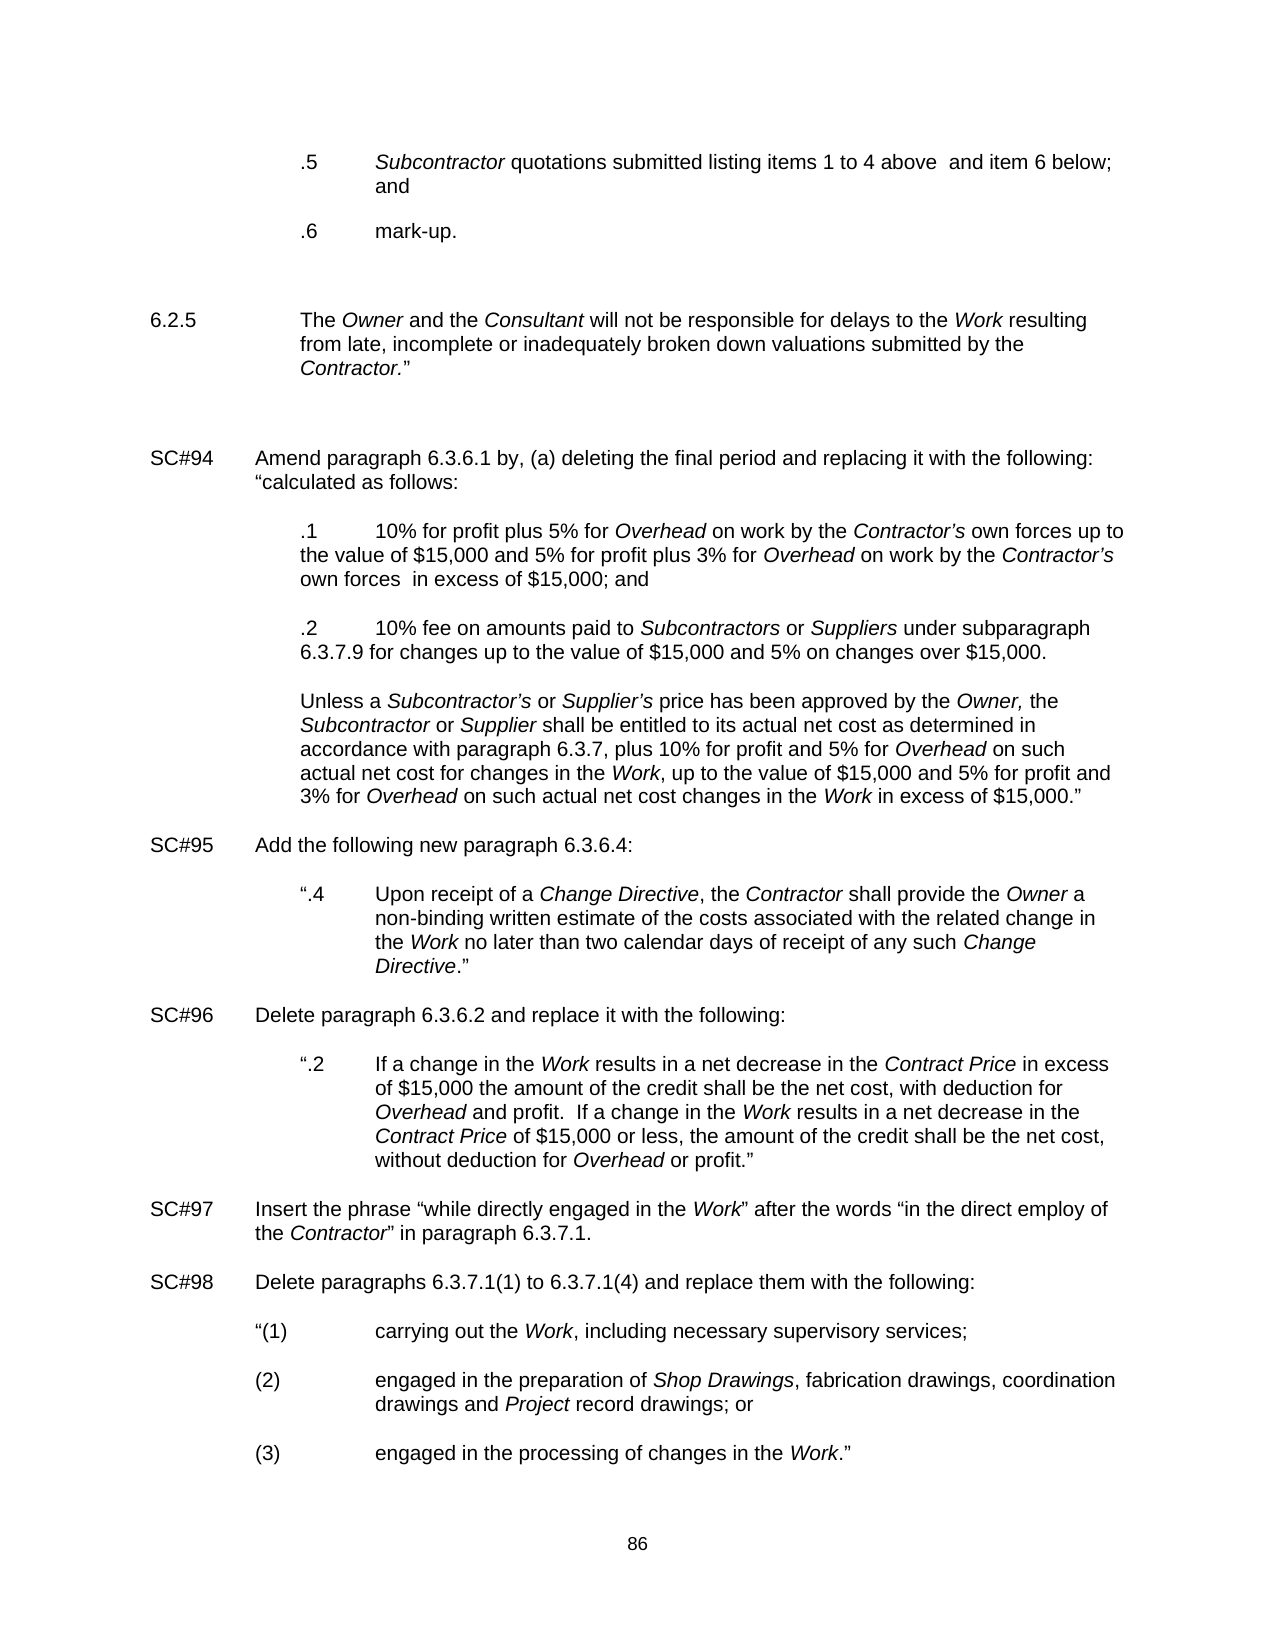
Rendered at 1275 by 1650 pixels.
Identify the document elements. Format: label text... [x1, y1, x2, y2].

text 6.2.5 The Owner and the Consultant will not be responsible for delays to the Work resulting from late, incomplete or inadequately broken down valuations submitted by the Contractor.” [150, 308, 1125, 380]
list “.4 Upon receipt of a Change Directive, the Contractor shall provide the Owner a non-binding written estimate of the costs associated with the related change in the Work no later than two calendar days of receipt of any such Change Directive.” [300, 882, 1125, 978]
text Add the following new paragraph 6.3.6.4: [150, 833, 1125, 857]
text Delete paragraph 6.3.6.2 and replace it with the following: [150, 1003, 1125, 1027]
list “(1) carrying out the Work, including necessary supervisory services; [255, 1319, 1125, 1343]
text Amend paragraph 6.3.6.1 by, (a) deleting the final period and replacing it with the following: “calculated as follows: [150, 446, 1125, 494]
text “.2 If a change in the Work results in a net decrease in the Contract Price in excess of $15,000 the amount of the credit shall be the net cost, with deduction for Overhead and profit. If a change in the Work results in a net decrease in the Contract Price of $15,000 or less, the amount of the credit shall be the net cost, without deduction for Overhead or profit.” [300, 1052, 1125, 1172]
text Insert the phrase “while directly engaged in the Work” after the words “in the direct employ of the Contractor” in paragraph 6.3.7.1. [150, 1197, 1125, 1245]
text .6 mark-up. [225, 219, 1125, 243]
list (2) engaged in the preparation of Shop Drawings, fabrication drawings, coordination drawings and Project record drawings; or [255, 1368, 1125, 1416]
text .5 Subcontractor quotations submitted listing items 1 to 4 above and item 6 below; and [300, 150, 1125, 198]
text Unless a Subcontractor’s or Supplier’s price has been approved by the Owner, the Subcontractor or Supplier shall be entitled to its actual net cost as determined in accordance with paragraph 6.3.7, plus 10% for profit and 5% for Overhead on such actual net cost for changes in the Work, up to the value of $15,000 and 5% for profit and 3% for Overhead on such actual net cost changes in the Work in excess of $15,000.” [300, 688, 1125, 808]
text .2 10% fee on amounts paid to Subcontractors or Suppliers under subparagraph 6.3.7.9 for changes up to the value of $15,000 and 5% on changes over $15,000. [150, 616, 1125, 663]
text .1 10% for profit plus 5% for Overhead on work by the Contractor’s own forces up to the value of $15,000 and 5% for profit plus 3% for Overhead on work by the Contractor’s own forces in excess of $15,000; and [150, 519, 1125, 591]
text Delete paragraphs 6.3.7.1(1) to 6.3.7.1(4) and replace them with the following: [150, 1270, 1125, 1294]
list (3) engaged in the processing of changes in the Work.” [255, 1441, 1125, 1464]
